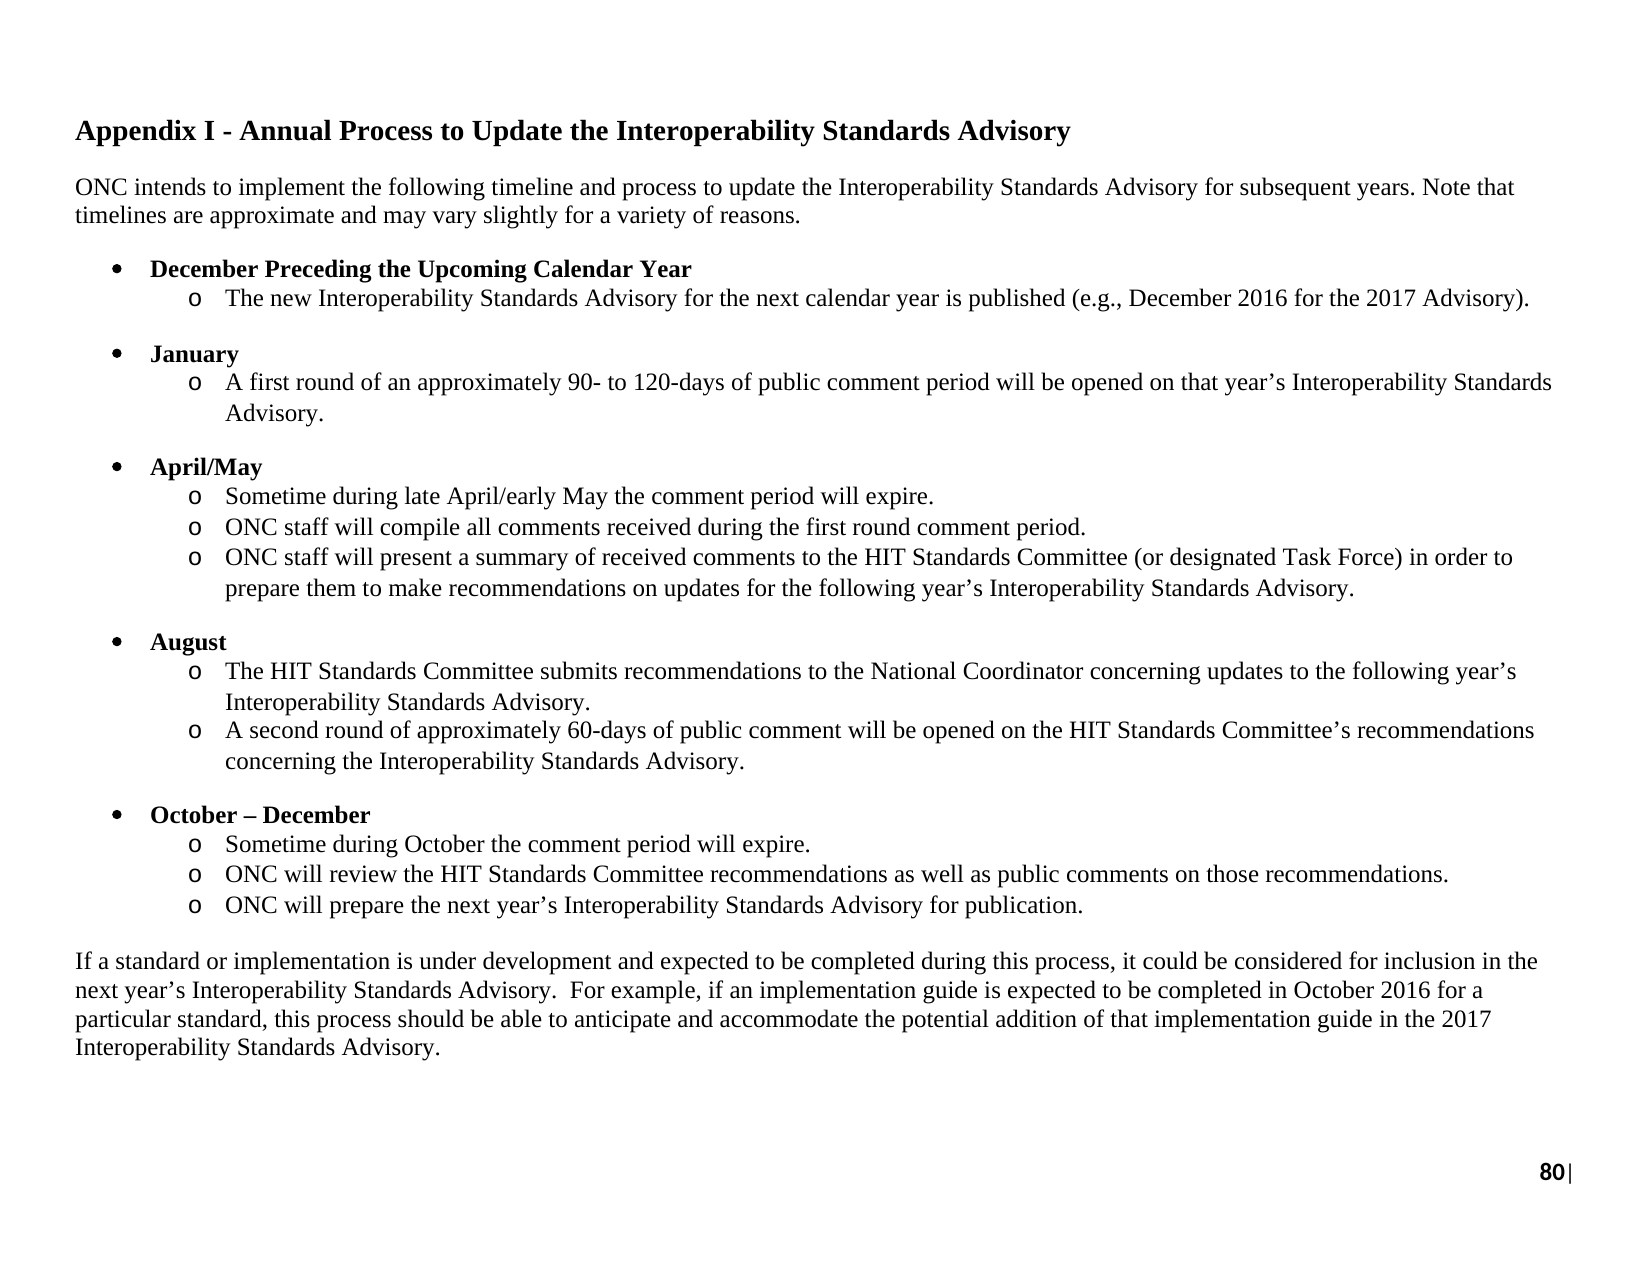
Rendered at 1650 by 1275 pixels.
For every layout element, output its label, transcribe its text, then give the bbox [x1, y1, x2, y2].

list January [112, 339, 1575, 367]
list The new Interoperability Standards Advisory for the next calendar year is published (e.g., December 2016 for the 2017 Advisory). [187, 283, 1575, 314]
list April/May [112, 452, 1575, 481]
list ONC staff will compile all comments received during the first round comment period. [187, 512, 1575, 542]
list Sometime during late April/early May the comment period will expire. [187, 481, 1575, 512]
list Sometime during October the comment period will expire. [187, 829, 1575, 859]
list A second round of approximately 60-days of public comment will be opened on the HIT Standards Committee’s recommendations concerning the Interoperability Standards Advisory. [187, 715, 1575, 775]
list A first round of an approximately 90- to 120-days of public comment period will be opened on that year’s Interoperability Standards Advisory. [187, 367, 1575, 427]
text Appendix I - Annual Process to Update the Interoperability Standards Advisory [75, 113, 1575, 147]
list October – December [112, 800, 1575, 829]
list The HIT Standards Committee submits recommendations to the National Coordinator concerning updates to the following year’s Interoperability Standards Advisory. [187, 656, 1575, 715]
list ONC will prepare the next year’s Interoperability Standards Advisory for publication. [187, 890, 1575, 921]
list August [112, 627, 1575, 656]
list ONC will review the HIT Standards Committee recommendations as well as public comments on those recommendations. [187, 859, 1575, 890]
text ONC intends to implement the following timeline and process to update the Interoperability Standards Advisory for subsequent years. Note that timelines are approximate and may vary slightly for a variety of reasons. [75, 172, 1575, 229]
list ONC staff will present a summary of received comments to the HIT Standards Committee (or designated Task Force) in order to prepare them to make recommendations on updates for the following year’s Interoperability Standards Advisory. [187, 542, 1575, 602]
list December Preceding the Upcoming Calendar Year [112, 254, 1575, 283]
text If a standard or implementation is under development and expected to be completed during this process, it could be considered for inclusion in the next year’s Interoperability Standards Advisory. For example, if an implementation guide is expected to be completed in October 2016 for a particular standard, this process should be able to anticipate and accommodate the potential addition of that implementation guide in the 2017 Interoperability Standards Advisory. [75, 946, 1575, 1061]
